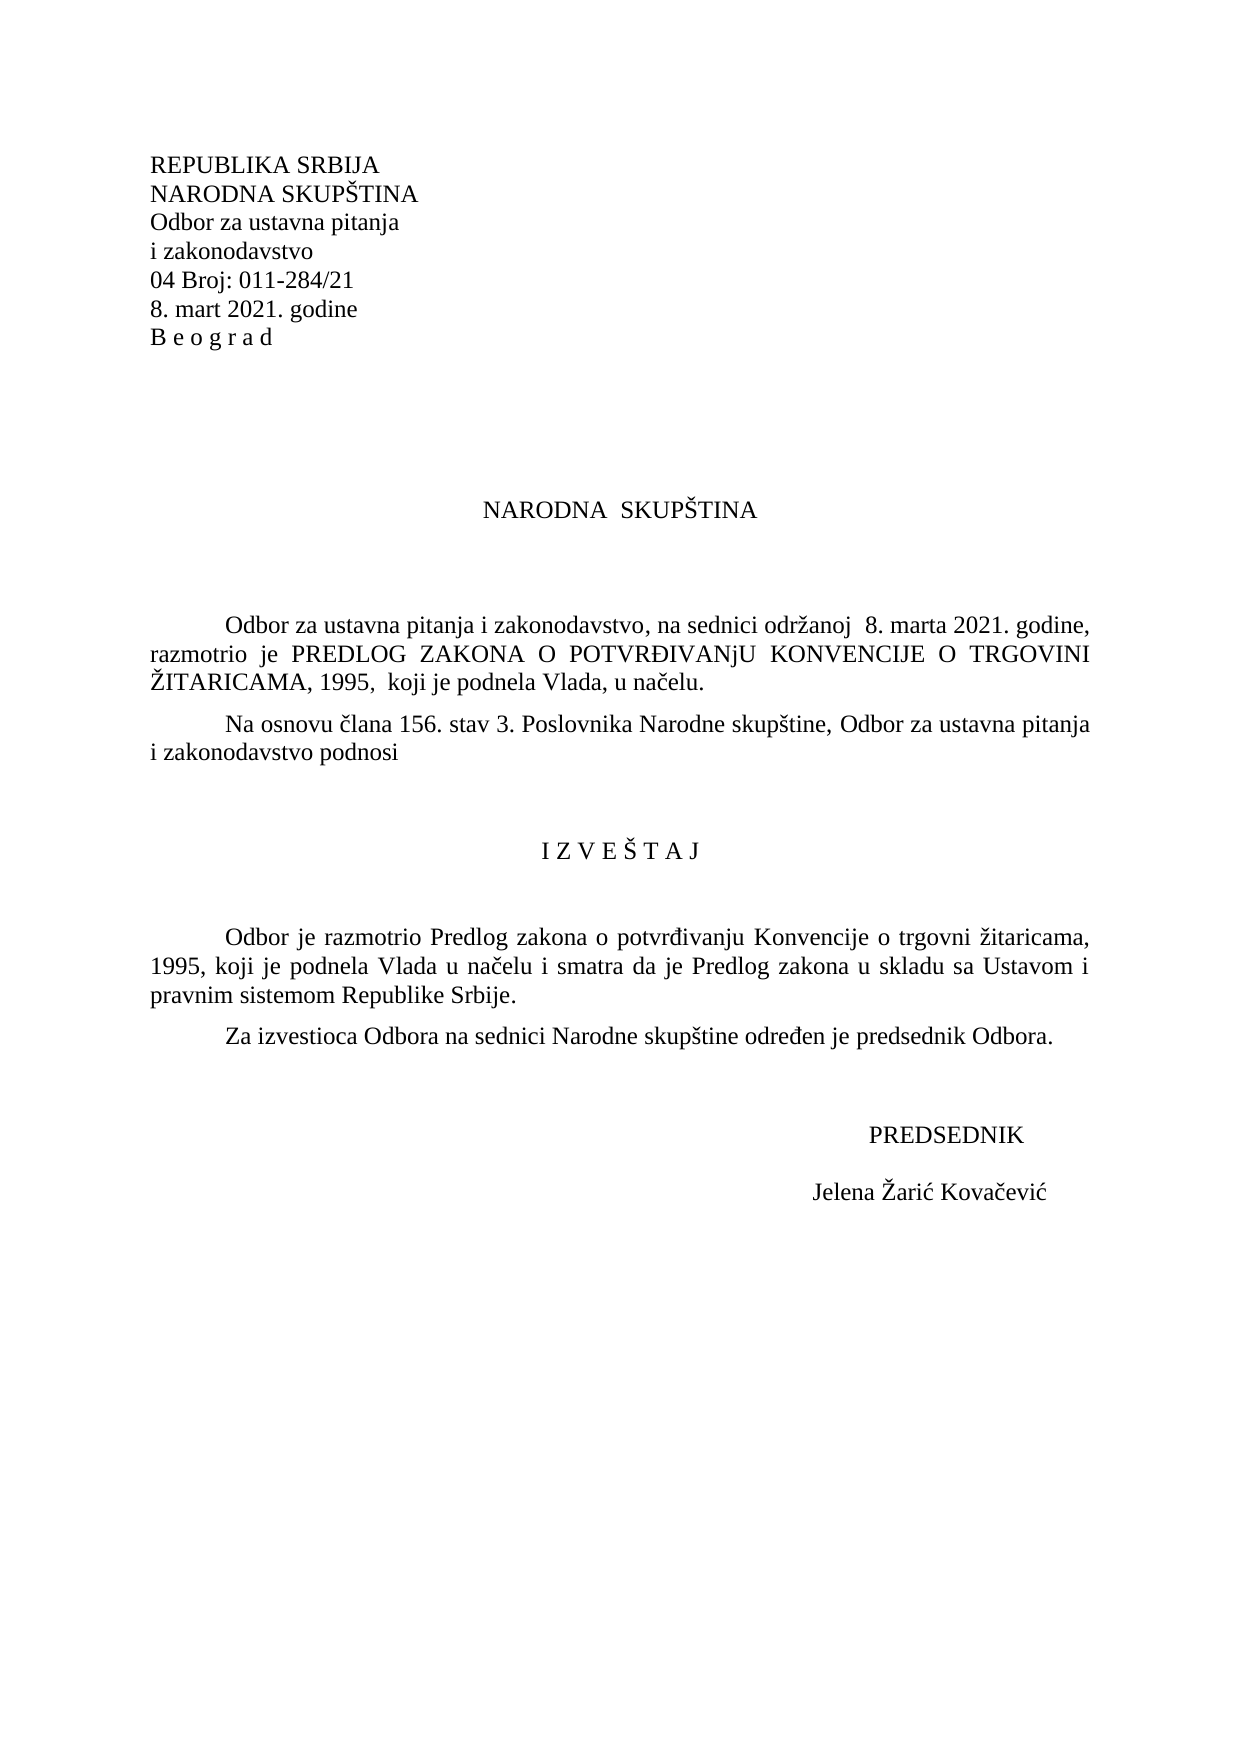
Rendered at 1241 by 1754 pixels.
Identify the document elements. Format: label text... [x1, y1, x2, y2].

text i zakonodavstvo [150, 236, 1090, 265]
text PREDSEDNIK [150, 1120, 1090, 1149]
text 04 Broj: 011-284/21 [150, 265, 1090, 294]
text B e o g r a d [150, 322, 1090, 351]
text Odbor je razmotrio Predlog zakona o potvrđivanju Konvencije o trgovni žitaricama, 1995, koji je podnela Vlada u načelu i smatra da je Predlog zakona u skladu sa Ustavom i pravnim sistemom Republike Srbije. [150, 922, 1090, 1009]
text Jelena Žarić Kovačević [150, 1177, 1090, 1206]
text Odbor za ustavna pitanja [150, 207, 1090, 236]
text I Z V E Š T A J [150, 836, 1090, 865]
text Na osnovu člana 156. stav 3. Poslovnika Narodne skupštine, Odbor za ustavna pitanja i zakonodavstvo podnosi [150, 709, 1090, 766]
text Za izvestioca Odbora na sednici Narodne skupštine određen je predsednik Odbora. [150, 1021, 1090, 1050]
text NARODNA SKUPŠTINA [150, 495, 1090, 524]
text Odbor za ustavna pitanja i zakonodavstvo, na sednici održanoj 8. marta 2021. godine, razmotrio je PREDLOG ZAKONA O POTVRĐIVANjU KONVENCIJE O TRGOVINI ŽITARICAMA, 1995, koji je podnela Vlada, u načelu. [150, 610, 1090, 696]
text 8. mart 2021. godine [150, 294, 1090, 322]
text NARODNA SKUPŠTINA [150, 179, 1090, 207]
text REPUBLIKA SRBIJA [150, 150, 1090, 179]
